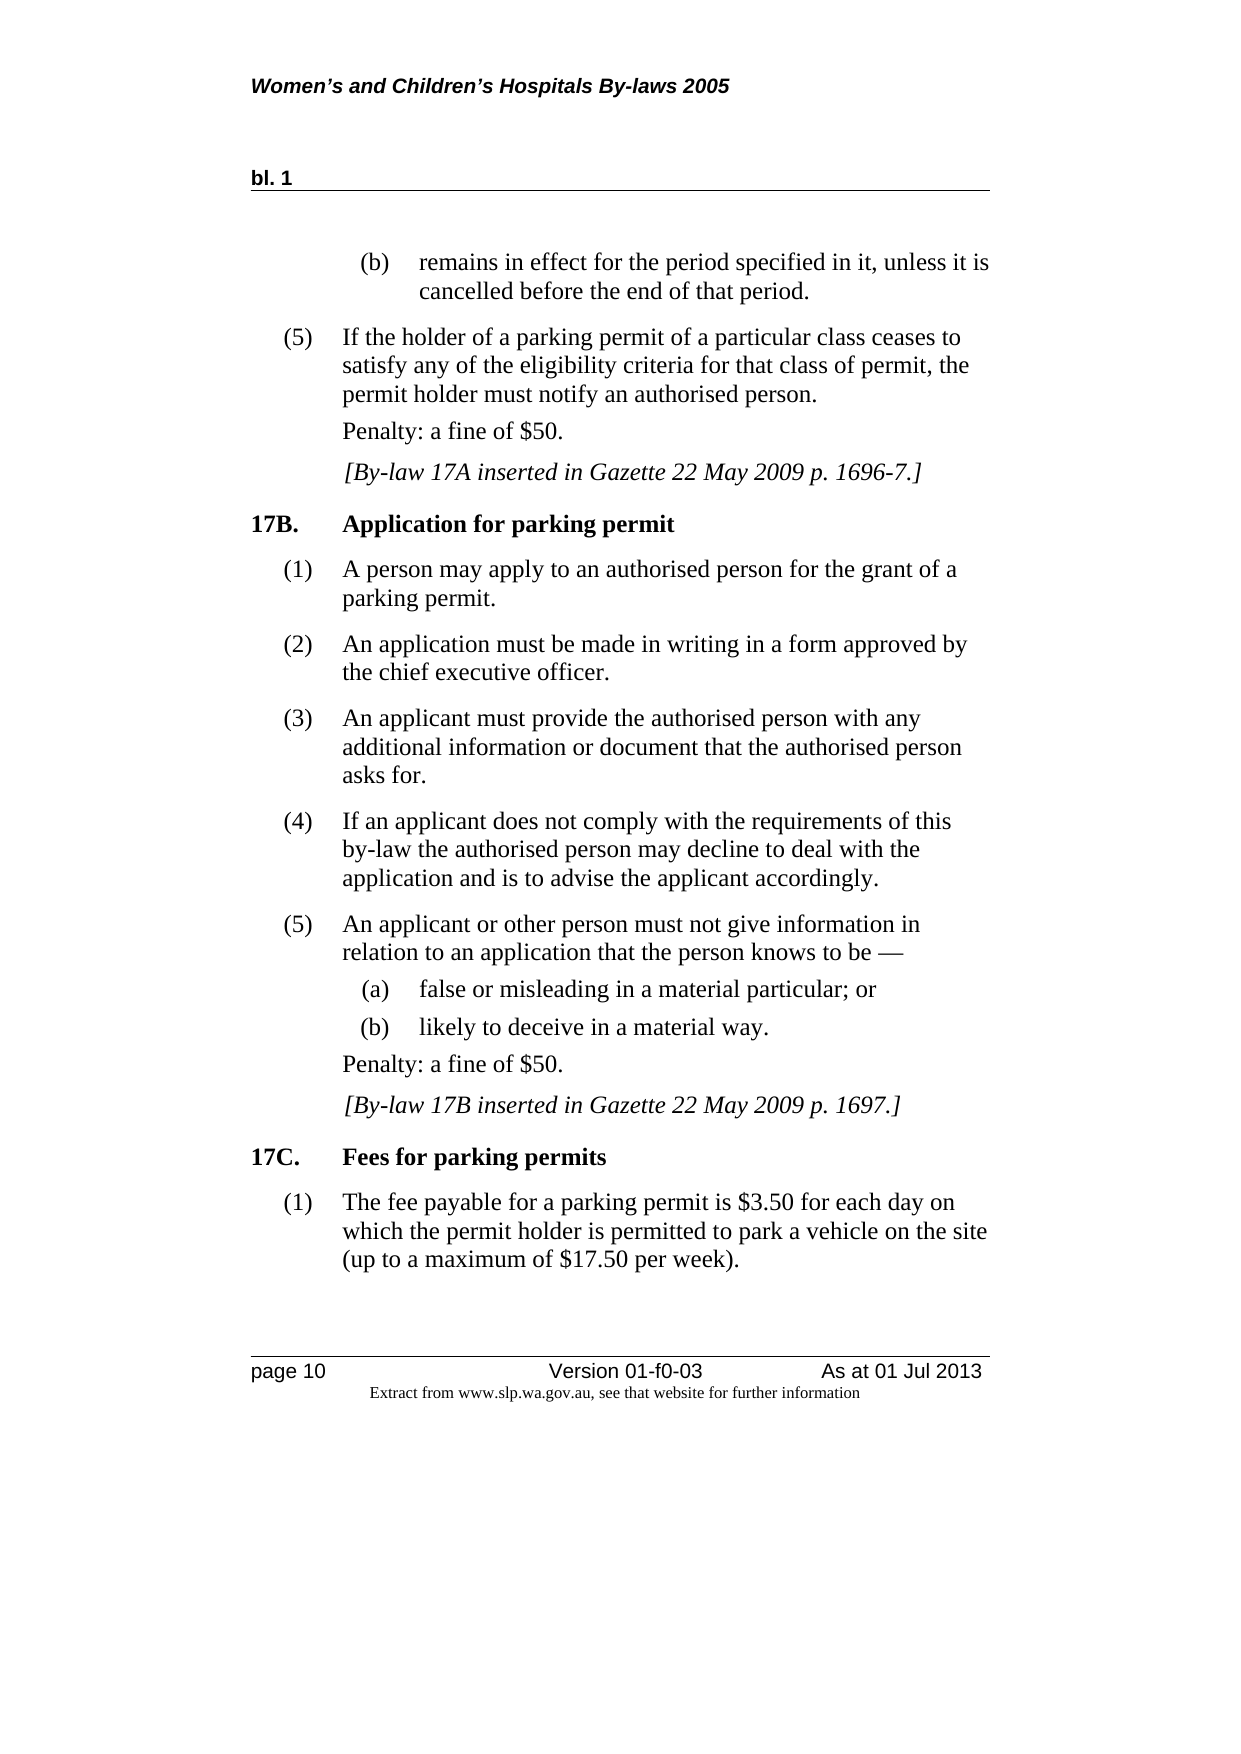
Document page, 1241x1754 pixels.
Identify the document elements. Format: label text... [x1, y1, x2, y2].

subtitle 17C. Fees for parking permits [251, 1142, 990, 1170]
text (3) An applicant must provide the authorised person with any additional information or document that the authorised person asks for. [251, 703, 990, 789]
text (1) A person may apply to an authorised person for the grant of a parking permit. [251, 554, 990, 612]
text [By-law 17B inserted in Gazette 22 May 2009 p. 1697.] [251, 1090, 990, 1119]
text (4) If an applicant does not comply with the requirements of this by-law the authorised person may decline to deal with the application and is to advise the applicant accordingly. [251, 806, 990, 892]
text (2) An application must be made in writing in a form approved by the chief executive officer. [251, 629, 990, 686]
text Penalty: a fine of $50. [251, 1049, 990, 1077]
text (b) remains in effect for the period specified in it, unless it is cancelled before the end of that period. [251, 247, 990, 305]
text [By-law 17A inserted in Gazette 22 May 2009 p. 1696-7.] [251, 457, 990, 486]
text (b) likely to deceive in a material way. [251, 1012, 990, 1040]
text (a) false or misleading in a material particular; or [251, 974, 990, 1003]
text (5) An applicant or other person must not give information in relation to an application that the person knows to be — [251, 909, 990, 966]
text (1) The fee payable for a parking permit is $3.50 for each day on which the permit holder is permitted to park a vehicle on the site (up to a maximum of $17.50 per week). [251, 1187, 990, 1273]
text Penalty: a fine of $50. [251, 416, 990, 445]
subtitle 17B. Application for parking permit [251, 509, 990, 538]
text (5) If the holder of a parking permit of a particular class ceases to satisfy any of the eligibility criteria for that class of permit, the permit holder must notify an authorised person. [251, 322, 990, 408]
